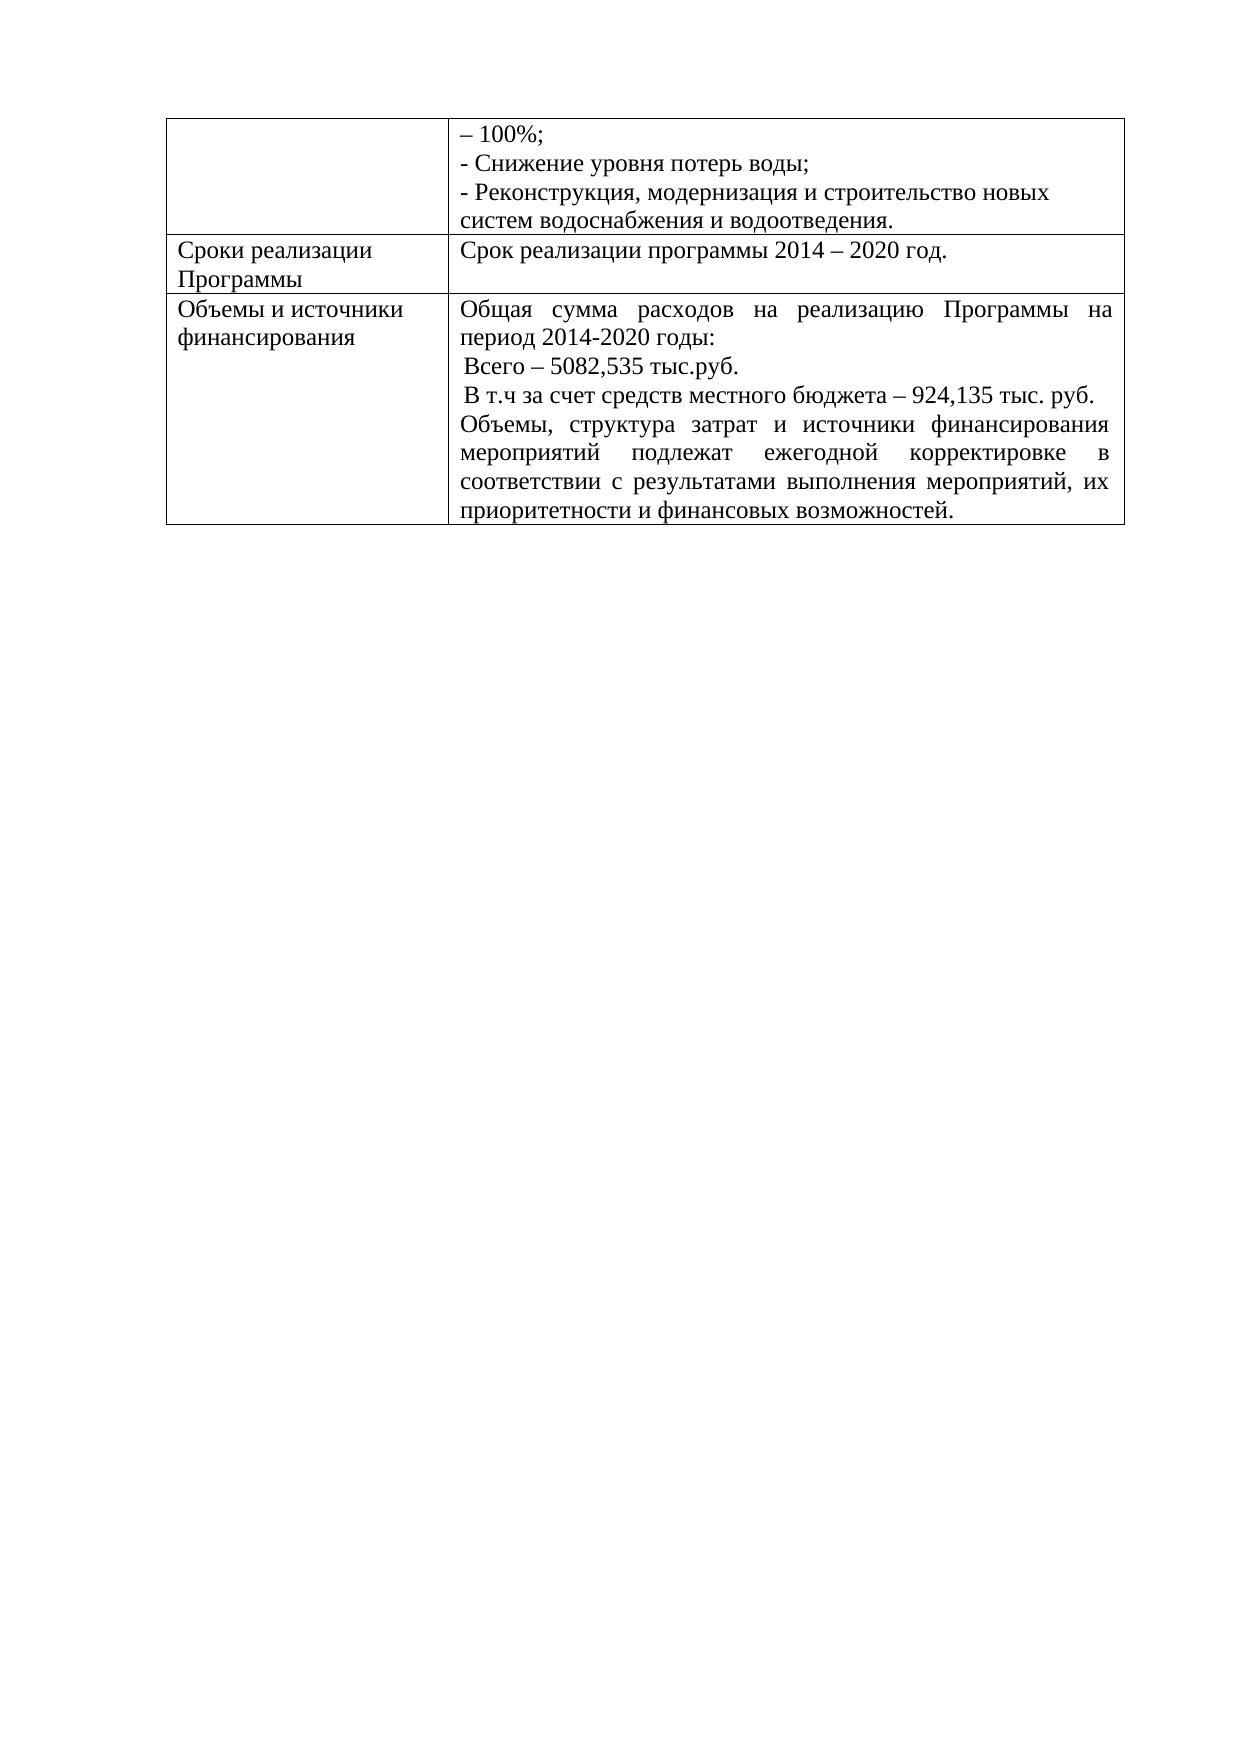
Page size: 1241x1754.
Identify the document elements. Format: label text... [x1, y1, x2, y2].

table_cell Срок реализации программы 2014 – 2020 год. [449, 235, 1124, 293]
table_cell Сроки реализации Программы [167, 235, 448, 293]
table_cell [449, 119, 1124, 234]
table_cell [167, 119, 448, 234]
table_cell Объемы и источники финансирования [167, 294, 448, 524]
table_cell Общая сумма расходов на реализацию Программы на период 2014-2020 годы: Всего – 5082,535 тыс.руб. В т.ч за счет средств местного бюджета – 924,135 тыс. руб. Объемы, структура затрат и источники финансирования мероприятий подлежат ежегодной корректировке в соответствии с результатами выполнения мероприятий, их приоритетности и финансовых возможностей. [449, 294, 1124, 524]
